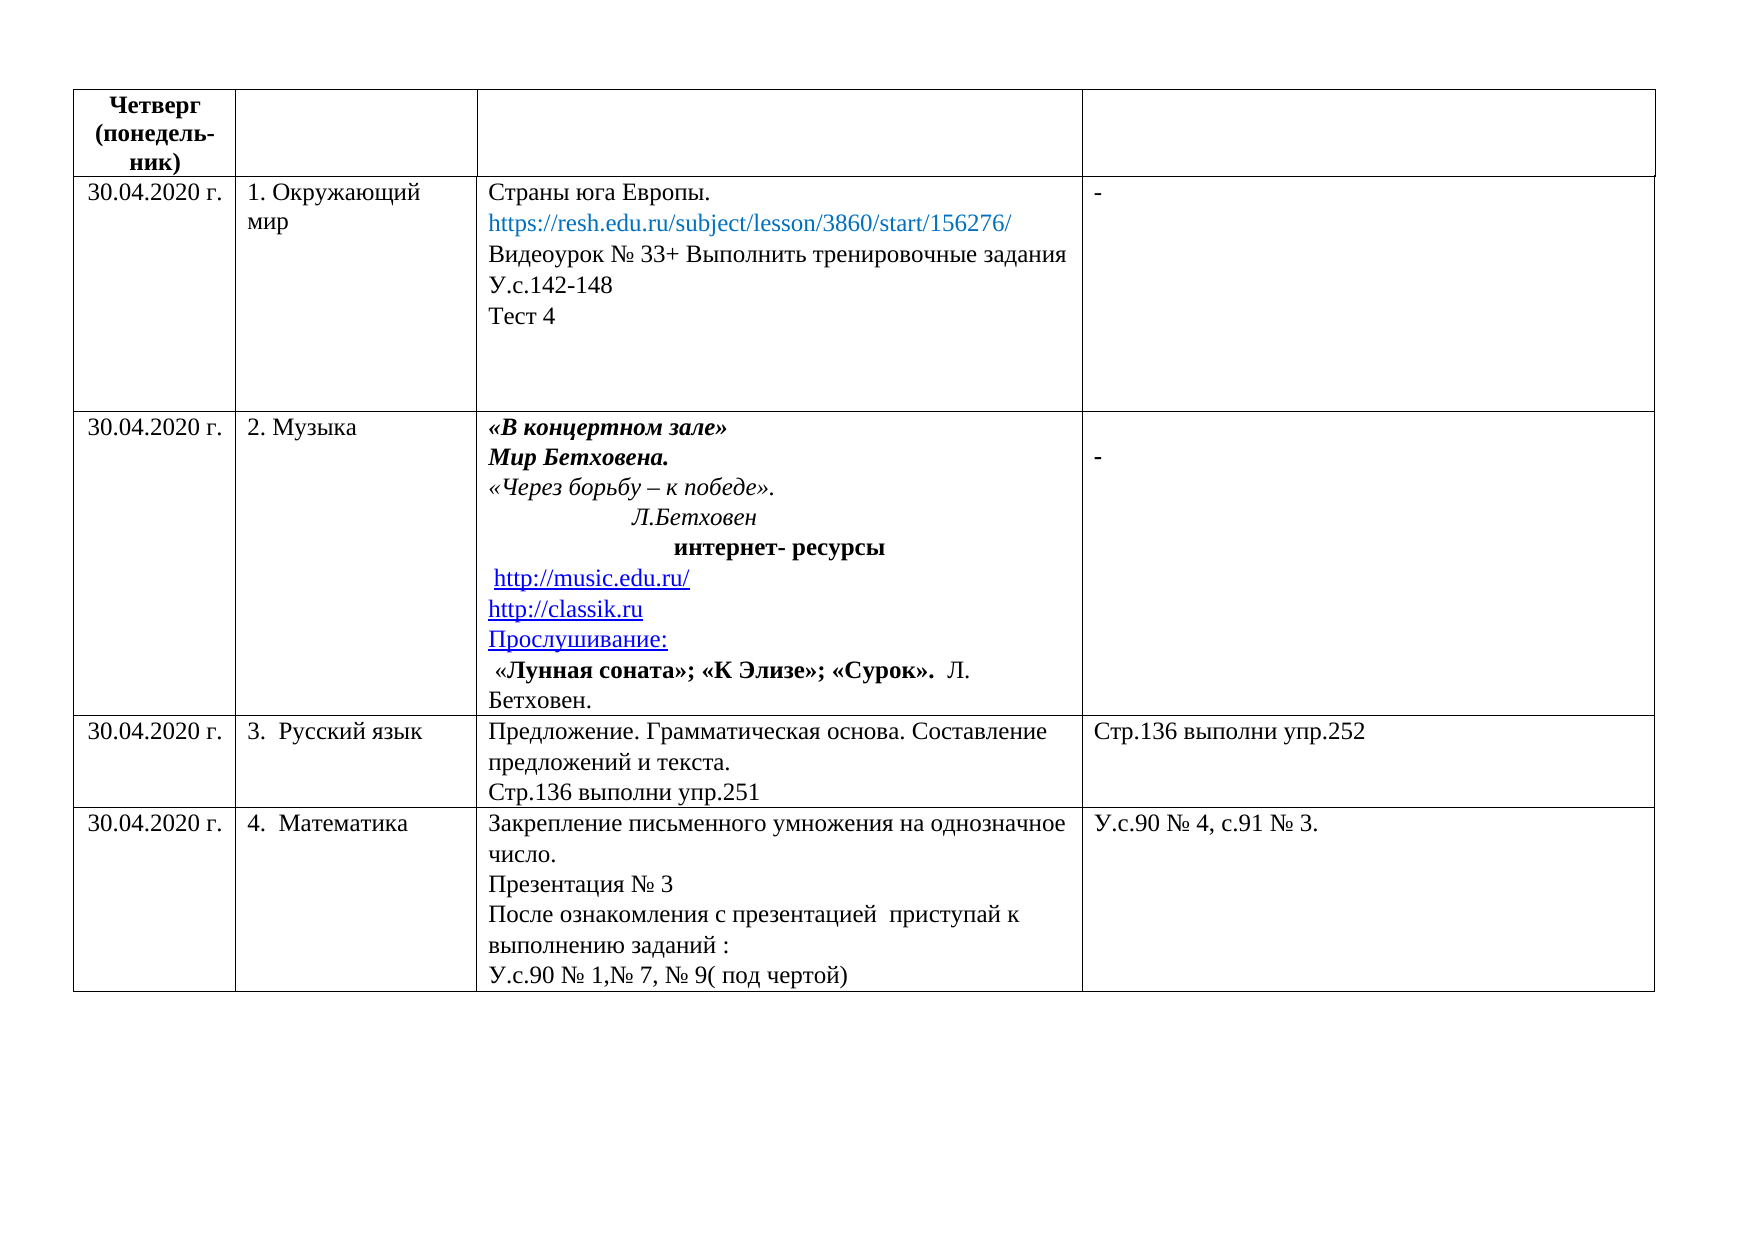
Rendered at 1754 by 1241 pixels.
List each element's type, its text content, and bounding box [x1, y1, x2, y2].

table_cell 30.04.2020 г. [74, 808, 235, 991]
table_cell [1083, 90, 1655, 176]
table_cell 30.04.2020 г. [74, 716, 235, 807]
table_cell - [1083, 177, 1654, 411]
table_cell Четверг (понедель-ник) [74, 90, 235, 176]
table_cell У.с.90 № 4, с.91 № 3. [1083, 808, 1654, 991]
table_cell 1. Окружающий мир [236, 177, 476, 411]
table_cell «В концертном зале» Мир Бетховена. «Через борьбу – к победе». Л.Бетховен интернет- ресурсы http://music.edu.ru/ http://classik.ru Прослушивание: «Лунная соната»; «К Элизе»; «Сурок». Л. Бетховен. [477, 412, 1082, 715]
table_cell Предложение. Грамматическая основа. Составление предложений и текста. Стр.136 выполни упр.251 [477, 716, 1082, 807]
table_cell 30.04.2020 г. [74, 177, 235, 411]
table_cell 2. Музыка [236, 412, 476, 715]
table_cell 3. Русский язык [236, 716, 476, 807]
table_cell Стр.136 выполни упр.252 [1083, 716, 1654, 807]
table_cell 30.04.2020 г. [74, 412, 235, 715]
table_cell 4. Математика [236, 808, 476, 991]
table_cell Закрепление письменного умножения на однозначное число. Презентация № 3 После ознакомления с презентацией приступай к выполнению заданий : У.с.90 № 1,№ 7, № 9( под чертой) [477, 808, 1082, 991]
table_cell Страны юга Европы. https://resh.edu.ru/subject/lesson/3860/start/156276/ Видеоурок № 33+ Выполнить тренировочные задания У.с.142-148 Тест 4 [477, 177, 1082, 411]
table_cell - [1083, 412, 1654, 715]
table_cell [236, 90, 477, 176]
table_cell [478, 90, 1082, 176]
